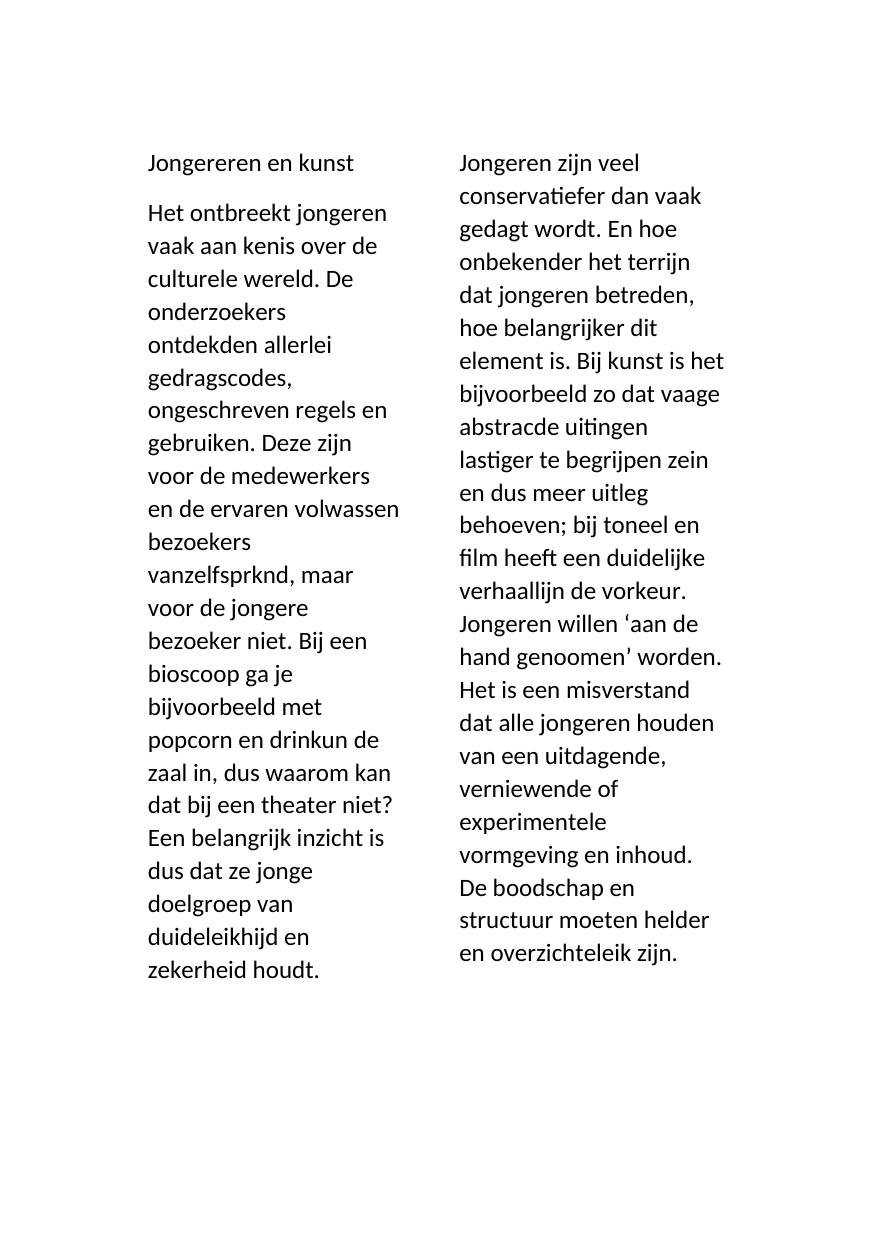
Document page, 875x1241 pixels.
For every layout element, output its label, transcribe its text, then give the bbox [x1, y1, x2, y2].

text Jongereren en kunst [148, 148, 400, 178]
text Het ontbreekt jongeren vaak aan kenis over de culturele wereld. De onderzoekers ontdekden allerlei gedragscodes, ongeschreven regels en gebruiken. Deze zijn voor de medewerkers en de ervaren volwassen bezoekers vanzelfsprknd, maar voor de jongere bezoeker niet. Bij een bioscoop ga je bijvoorbeeld met popcorn en drinkun de zaal in, dus waarom kan dat bij een theater niet? Een belangrijk inzicht is dus dat ze jonge doelgroep van duideleikhijd en zekerheid houdt. [148, 197, 400, 985]
text Jongeren zijn veel conservatiefer dan vaak gedagt wordt. En hoe onbekender het terrijn dat jongeren betreden, hoe belangrijker dit element is. Bij kunst is het bijvoorbeeld zo dat vaage abstracde uitingen lastiger te begrijpen zein en dus meer uitleg behoeven; bij toneel en film heeft een duidelijke verhaallijn de vorkeur. Jongeren willen ‘aan de hand genoomen’ worden. Het is een misverstand dat alle jongeren houden van een uitdagende, verniewende of experimentele vormgeving en inhoud. De boodschap en structuur moeten helder en overzichteleik zijn. [459, 148, 726, 968]
